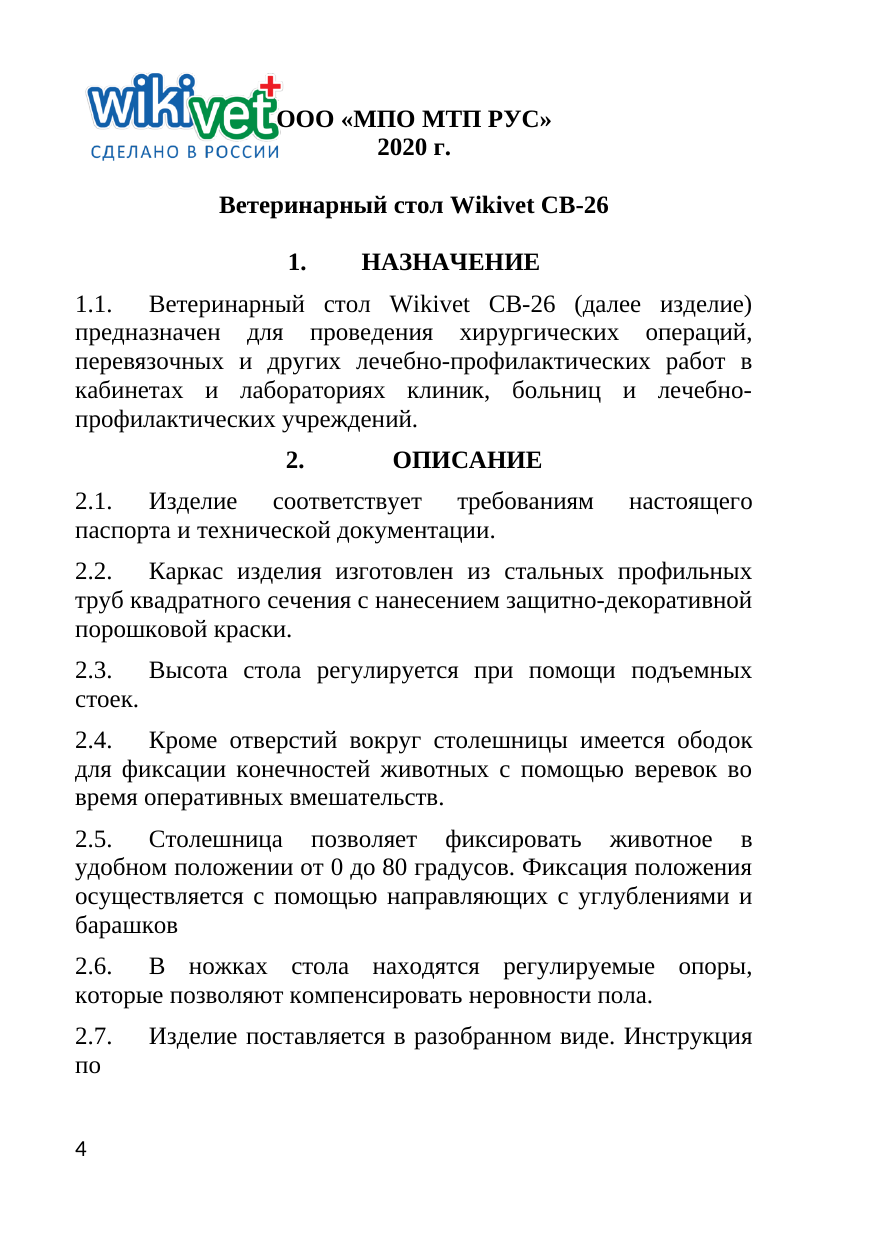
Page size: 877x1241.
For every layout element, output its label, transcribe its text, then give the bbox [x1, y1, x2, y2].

subtitle Ветеринарный стол Wikivet СВ-26 (далее изделие) предназначен для проведения хирургических операций, перевязочных и других лечебно-профилактических работ в кабинетах и лабораториях клиник, больниц и лечебно-профилактических учреждений. [75, 289, 753, 432]
subtitle Изделие поставляется в разобранном виде. Инструкция по [75, 1021, 753, 1079]
subtitle Столешница позволяет фиксировать животное в удобном положении от 0 до 80 градусов. Фиксация положения осуществляется с помощью направляющих с углублениями и барашков [75, 824, 753, 939]
picture [83, 72, 285, 104]
subtitle Высота стола регулируется при помощи подъемных стоек. [75, 655, 753, 712]
subtitle Назначение [75, 247, 753, 276]
subtitle В ножках стола находятся регулируемые опоры, которые позволяют компенсировать неровности пола. [75, 951, 753, 1009]
subtitle Изделие соответствует требованиям настоящего паспорта и технической документации. [75, 486, 753, 544]
text Ветеринарный стол Wikivet СВ-26 [75, 190, 753, 219]
subtitle ОПИСАНИЕ [75, 445, 753, 474]
subtitle Кроме отверстий вокруг столешницы имеется ободок для фиксации конечностей животных с помощью веревок во время оперативных вмешательств. [75, 725, 753, 811]
text ООО «МПО МТП РУС» [75, 104, 753, 132]
text 2020 г. [75, 132, 753, 161]
subtitle Каркас изделия изготовлен из стальных профильных труб квадратного сечения с нанесением защитно-декоративной порошковой краски. [75, 556, 753, 642]
